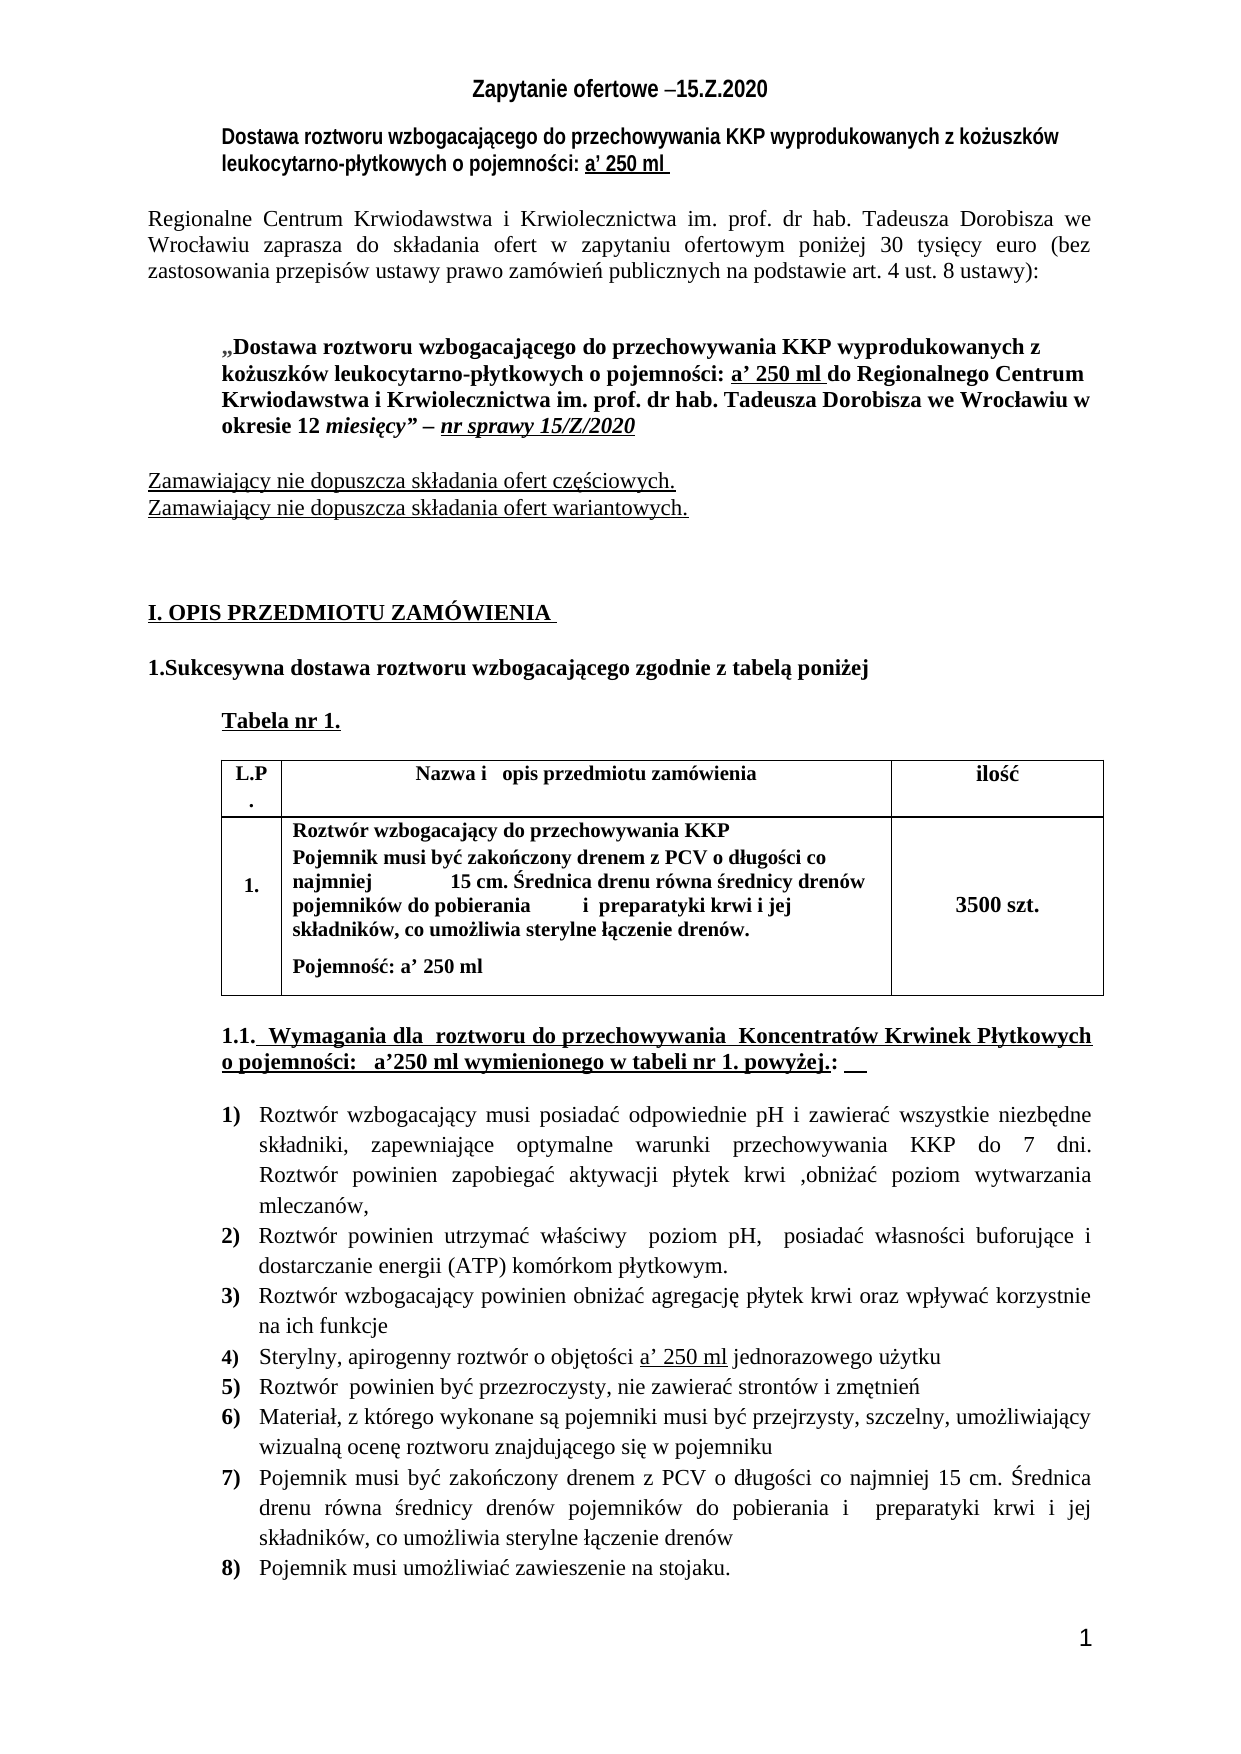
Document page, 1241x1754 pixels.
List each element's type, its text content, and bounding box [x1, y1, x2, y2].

text Zamawiający nie dopuszcza składania ofert wariantowych. [148, 494, 1093, 520]
text 1.1. Wymagania dla roztworu do przechowywania Koncentratów Krwinek Płytkowych o pojemności: a’250 ml wymienionego w tabeli nr 1. powyżej.: [221, 1022, 1093, 1075]
text 1.Sukcesywna dostawa roztworu wzbogacającego zgodnie z tabelą poniżej [148, 654, 1093, 680]
table_cell 1. [222, 818, 281, 995]
table_cell 3500 szt. [892, 818, 1103, 995]
text Tabela nr 1. [221, 707, 1093, 733]
table_header Nazwa i opis przedmiotu zamówienia [282, 761, 891, 816]
text Zamawiający nie dopuszcza składania ofert częściowych. [148, 467, 1093, 494]
list Roztwór wzbogacający powinien obniżać agregację płytek krwi oraz wpływać korzystnie na ich funkcje [221, 1282, 1093, 1339]
list Roztwór powinien utrzymać właściwy poziom pH, posiadać własności buforujące i dostarczanie energii (ATP) komórkom płytkowym. [221, 1222, 1093, 1278]
list Sterylny, apirogenny roztwór o objętości a’ 250 ml jednorazowego użytku [221, 1343, 1093, 1369]
table_header ilość [892, 761, 1103, 816]
subtitle I. OPIS PRZEDMIOTU ZAMÓWIENIA [148, 599, 1093, 625]
list Pojemnik musi być zakończony drenem z PCV o długości co najmniej 15 cm. Średnica drenu równa średnicy drenów pojemników do pobierania i preparatyki krwi i jej składników, co umożliwia sterylne łączenie drenów [221, 1464, 1093, 1550]
list Roztwór powinien być przezroczysty, nie zawierać strontów i zmętnień [221, 1373, 1093, 1399]
subtitle Regionalne Centrum Krwiodawstwa i Krwiolecznictwa im. prof. dr hab. Tadeusza Dorobisza we Wrocławiu zaprasza do składania ofert w zapytaniu ofertowym poniżej 30 tysięcy euro (bez zastosowania przepisów ustawy prawo zamówień publicznych na podstawie art. 4 ust. 8 ustawy): [148, 205, 1093, 284]
subtitle „Dostawa roztworu wzbogacającego do przechowywania KKP wyprodukowanych z kożuszków leukocytarno-płytkowych o pojemności: a’ 250 ml do Regionalnego Centrum Krwiodawstwa i Krwiolecznictwa im. prof. dr hab. Tadeusza Dorobisza we Wrocławiu w okresie 12 miesięcy” – nr sprawy 15/Z/2020 [221, 333, 1093, 439]
table_header L.P. [222, 761, 281, 816]
list Materiał, z którego wykonane są pojemniki musi być przejrzysty, szczelny, umożliwiający wizualną ocenę roztworu znajdującego się w pojemniku [221, 1403, 1093, 1460]
table_cell Roztwór wzbogacający do przechowywania KKP Pojemnik musi być zakończony drenem z PCV o długości co najmniej 15 cm. Średnica drenu równa średnicy drenów pojemników do pobierania i preparatyki krwi i jej składników, co umożliwia sterylne łączenie drenów. Pojemność: a’ 250 ml [282, 818, 891, 995]
list Pojemnik musi umożliwiać zawieszenie na stojaku. [221, 1554, 1093, 1581]
list Roztwór wzbogacający musi posiadać odpowiednie pH i zawierać wszystkie niezbędne składniki, zapewniające optymalne warunki przechowywania KKP do 7 dni. Roztwór powinien zapobiegać aktywacji płytek krwi ,obniżać poziom wytwarzania mleczanów, [221, 1101, 1093, 1218]
